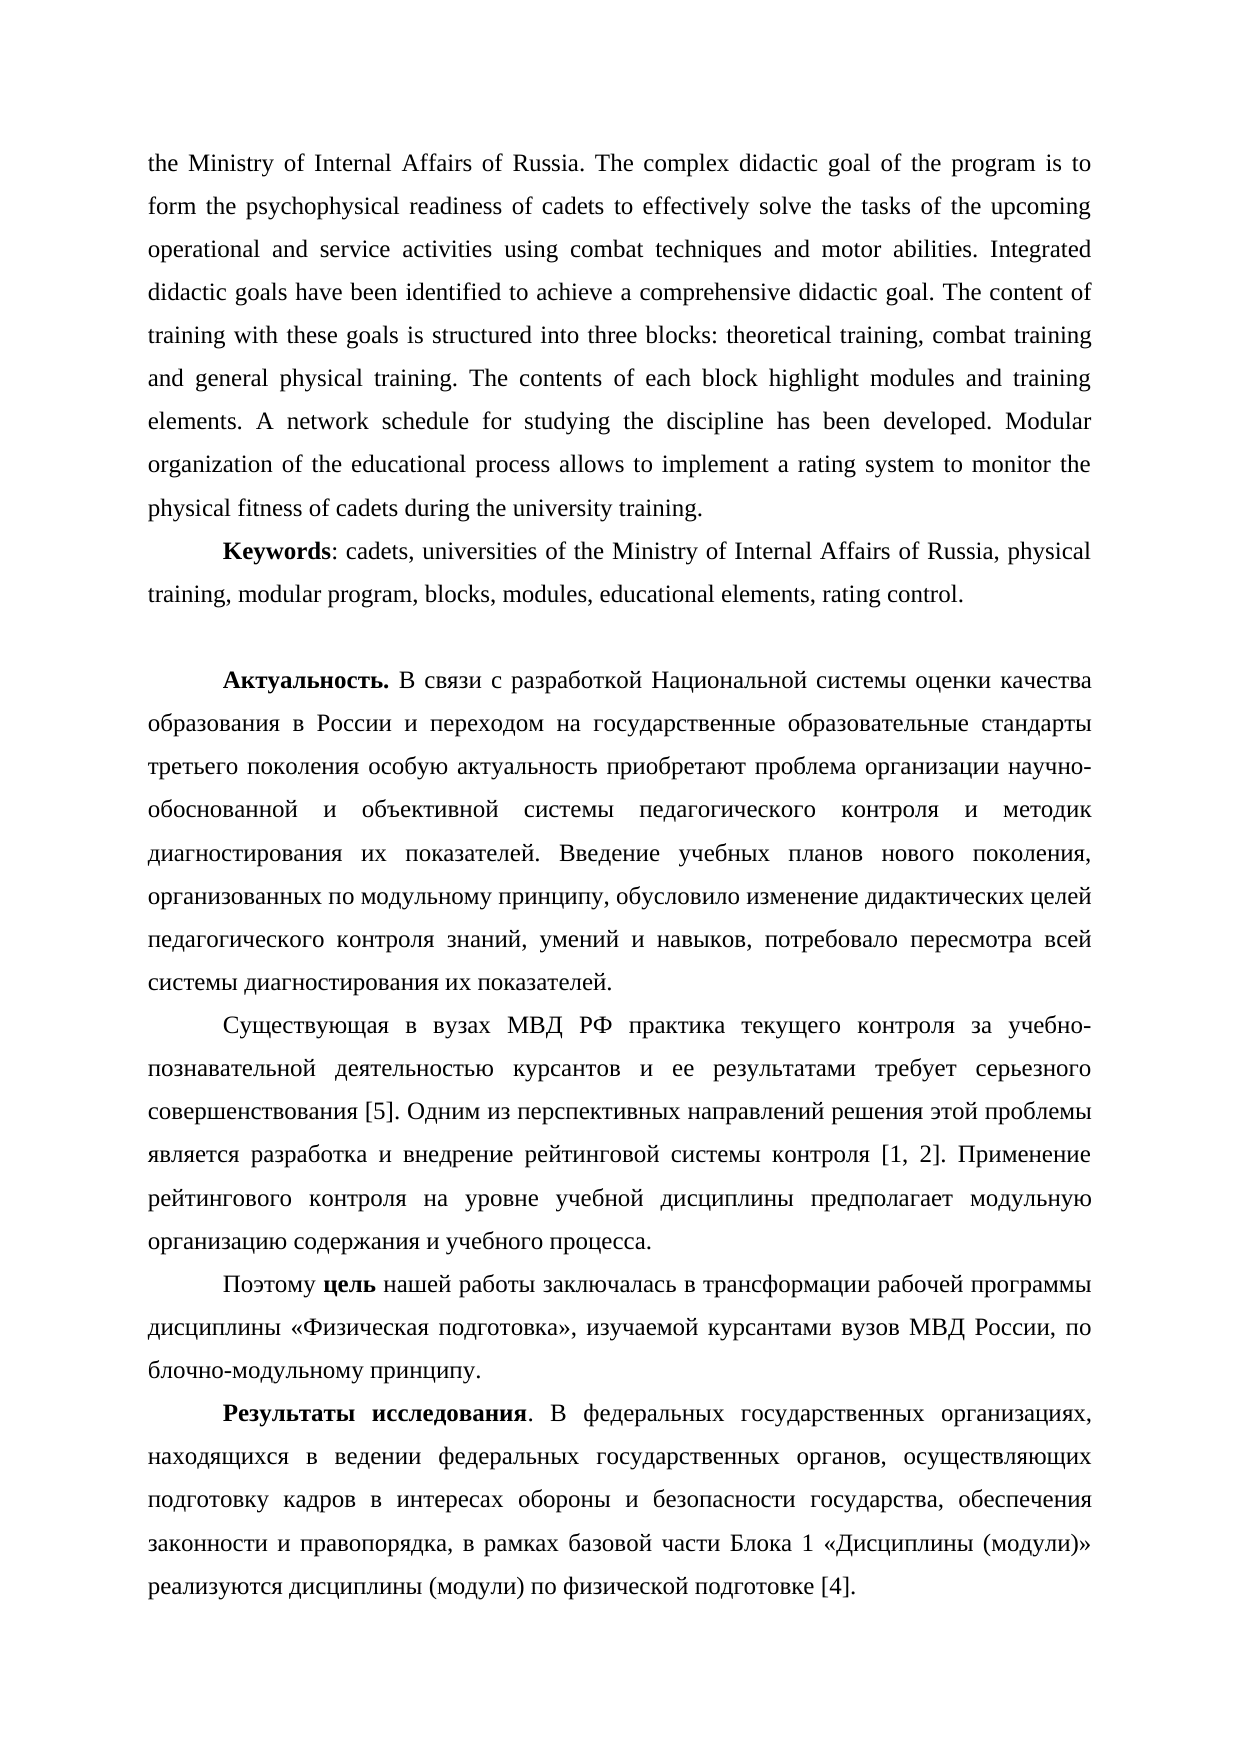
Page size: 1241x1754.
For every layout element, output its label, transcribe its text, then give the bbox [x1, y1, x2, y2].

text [148, 148, 1092, 521]
text Результаты исследования. В федеральных государственных организациях, находящихся в ведении федеральных государственных органов, осуществляющих подготовку кадров в интересах обороны и безопасности государства, обеспечения законности и правопорядка, в рамках базовой части Блока 1 «Дисциплины (модули)» реализуются дисциплины (модули) по физической подготовке [4]. [148, 1398, 1092, 1599]
text Поэтому цель нашей работы заключалась в трансформации рабочей программы дисциплины «Физическая подготовка», изучаемой курсантами вузов МВД России, по блочно-модульному принципу. [148, 1269, 1092, 1384]
text Существующая в вузах МВД РФ практика текущего контроля за учебно-познавательной деятельностью курсантов и ее результатами требует серьезного совершенствования [5]. Одним из перспективных направлений решения этой проблемы является разработка и внедрение рейтинговой системы контроля [1, 2]. Применение рейтингового контроля на уровне учебной дисциплины предполагает модульную организацию содержания и учебного процесса. [148, 1010, 1092, 1254]
text Keywords: cadets, universities of the Ministry of Internal Affairs of Russia, physical training, modular program, blocks, modules, educational elements, rating control. [148, 536, 1092, 608]
text Актуальность. В связи с разработкой Национальной системы оценки качества образования в России и переходом на государственные образовательные стандарты третьего поколения особую актуальность приобретают проблема организации научно-обоснованной и объективной системы педагогического контроля и методик диагностирования их показателей. Введение учебных планов нового поколения, организованных по модульному принципу, обусловило изменение дидактических целей педагогического контроля знаний, умений и навыков, потребовало пересмотра всей системы диагностирования их показателей. [148, 665, 1092, 996]
